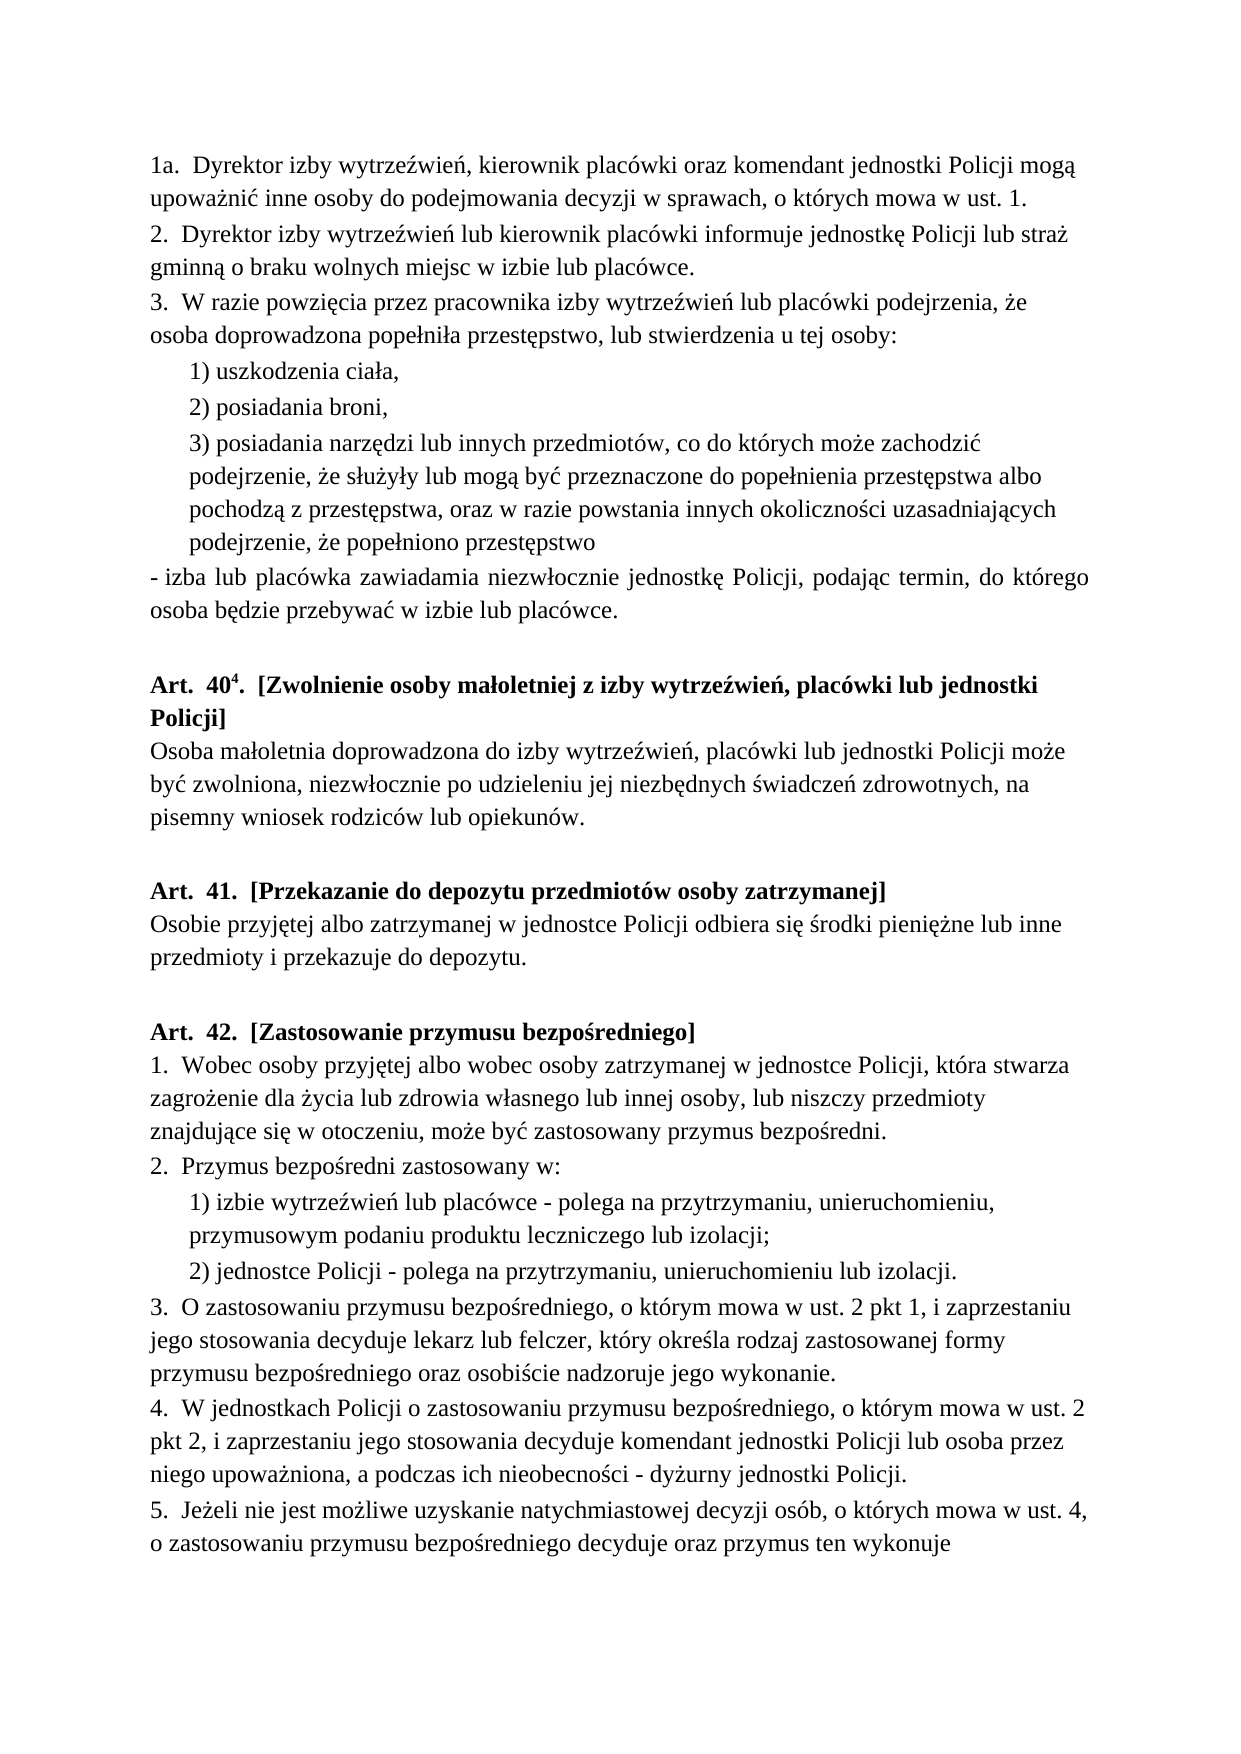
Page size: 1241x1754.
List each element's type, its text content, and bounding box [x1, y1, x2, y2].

text 1a. Dyrektor izby wytrzeźwień, kierownik placówki oraz komendant jednostki Policji mogą upoważnić inne osoby do podejmowania decyzji w sprawach, o których mowa w ust. 1. [150, 150, 1090, 212]
text Osobie przyjętej albo zatrzymanej w jednostce Policji odbiera się środki pieniężne lub inne przedmioty i przekazuje do depozytu. [150, 909, 1090, 971]
text 2. Przymus bezpośredni zastosowany w: [150, 1151, 1090, 1180]
text 1. Wobec osoby przyjętej albo wobec osoby zatrzymanej w jednostce Policji, która stwarza zagrożenie dla życia lub zdrowia własnego lub innej osoby, lub niszczy przedmioty znajdujące się w otoczeniu, może być zastosowany przymus bezpośredni. [150, 1050, 1090, 1144]
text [150, 1495, 1090, 1557]
text 3. W razie powzięcia przez pracownika izby wytrzeźwień lub placówki podejrzenia, że osoba doprowadzona popełniła przestępstwo, lub stwierdzenia u tej osoby: [150, 287, 1090, 349]
text 3. O zastosowaniu przymusu bezpośredniego, o którym mowa w ust. 2 pkt 1, i zaprzestaniu jego stosowania decyduje lekarz lub felczer, który określa rodzaj zastosowanej formy przymusu bezpośredniego oraz osobiście nadzoruje jego wykonanie. [150, 1292, 1090, 1386]
text Osoba małoletnia doprowadzona do izby wytrzeźwień, placówki lub jednostki Policji może być zwolniona, niezwłocznie po udzieleniu jej niezbędnych świadczeń zdrowotnych, na pisemny wniosek rodziców lub opiekunów. [150, 736, 1090, 831]
text 2) jednostce Policji - polega na przytrzymaniu, unieruchomieniu lub izolacji. [189, 1256, 1090, 1285]
text 3) posiadania narzędzi lub innych przedmiotów, co do których może zachodzić podejrzenie, że służyły lub mogą być przeznaczone do popełnienia przestępstwa albo pochodzą z przestępstwa, oraz w razie powstania innych okoliczności uzasadniających podejrzenie, że popełniono przestępstwo [189, 428, 1090, 556]
text Art. 404. [Zwolnienie osoby małoletniej z izby wytrzeźwień, placówki lub jednostki Policji] [150, 670, 1090, 732]
text 1) uszkodzenia ciała, [189, 356, 1090, 385]
text 2. Dyrektor izby wytrzeźwień lub kierownik placówki informuje jednostkę Policji lub straż gminną o braku wolnych miejsc w izbie lub placówce. [150, 219, 1090, 281]
text 1) izbie wytrzeźwień lub placówce - polega na przytrzymaniu, unieruchomieniu, przymusowym podaniu produktu leczniczego lub izolacji; [189, 1187, 1090, 1249]
text 2) posiadania broni, [189, 392, 1090, 421]
text - izba lub placówka zawiadamia niezwłocznie jednostkę Policji, podając termin, do którego osoba będzie przebywać w izbie lub placówce. [150, 562, 1090, 624]
text 4. W jednostkach Policji o zastosowaniu przymusu bezpośredniego, o którym mowa w ust. 2 pkt 2, i zaprzestaniu jego stosowania decyduje komendant jednostki Policji lub osoba przez niego upoważniona, a podczas ich nieobecności - dyżurny jednostki Policji. [150, 1393, 1090, 1488]
text Art. 42. [Zastosowanie przymusu bezpośredniego] [150, 1017, 1090, 1045]
text Art. 41. [Przekazanie do depozytu przedmiotów osoby zatrzymanej] [150, 876, 1090, 905]
